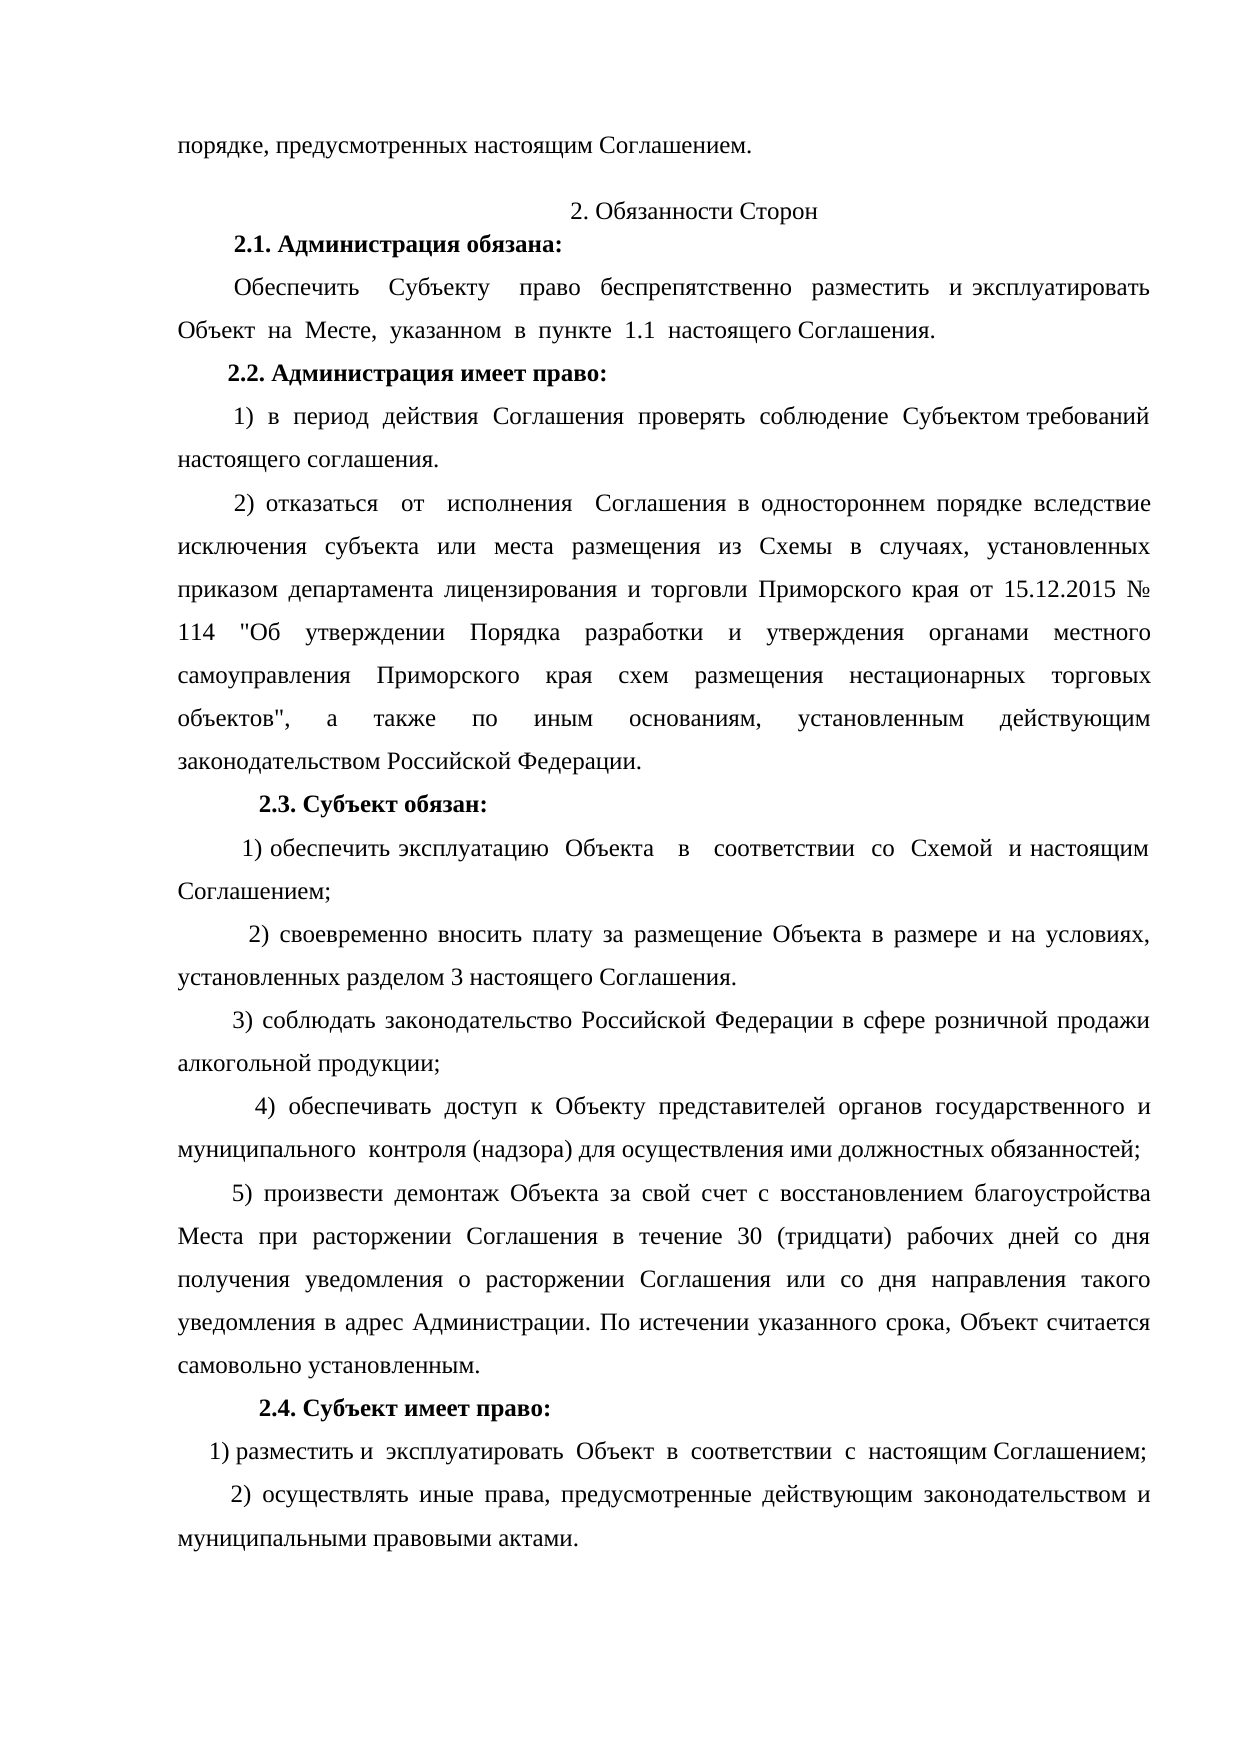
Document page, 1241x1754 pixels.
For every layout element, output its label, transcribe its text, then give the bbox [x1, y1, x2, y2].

text Обеспечить Субъекту право беспрепятственно разместить и эксплуатировать Объект на Месте, указанном в пункте 1.1 настоящего Соглашения. [177, 272, 1152, 344]
text 2.2. Администрация имеет право: [177, 358, 1152, 387]
text 2.3. Субъект обязан: [177, 789, 1152, 818]
text 2) отказаться от исполнения Соглашения в одностороннем порядке вследствие исключения субъекта или места размещения из Схемы в случаях, установленных приказом департамента лицензирования и торговли Приморского края от 15.12.2015 № 114 "Об утверждении Порядка разработки и утверждения органами местного самоуправления Приморского края схем размещения нестационарных торговых объектов", а также по иным основаниям, установленным действующим законодательством Российской Федерации. [177, 488, 1152, 775]
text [177, 130, 1152, 158]
text 2) своевременно вносить плату за размещение Объекта в размере и на условиях, установленных разделом 3 настоящего Соглашения. [177, 919, 1152, 991]
text 4) обеспечивать доступ к Объекту представителей органов государственного и муниципального контроля (надзора) для осуществления ими должностных обязанностей; [177, 1091, 1152, 1163]
text 1) обеспечить эксплуатацию Объекта в соответствии со Схемой и настоящим Соглашением; [177, 833, 1152, 904]
text 5) произвести демонтаж Объекта за свой счет с восстановлением благоустройства Места при расторжении Соглашения в течение 30 (тридцати) рабочих дней со дня получения уведомления о расторжении Соглашения или со дня направления такого уведомления в адрес Администрации. По истечении указанного срока, Объект считается самовольно установленным. [177, 1178, 1152, 1379]
text 1) в период действия Соглашения проверять соблюдение Субъектом требований настоящего соглашения. [177, 401, 1152, 473]
text 2) осуществлять иные права, предусмотренные действующим законодательством и муниципальными правовыми актами. [177, 1479, 1152, 1551]
text 2.1. Администрация обязана: [177, 229, 1152, 258]
text 2. Обязанности Сторон [177, 196, 1152, 224]
text 2.4. Субъект имеет право: [177, 1393, 1152, 1422]
text 1) разместить и эксплуатировать Объект в соответствии с настоящим Соглашением; [177, 1436, 1152, 1465]
text 3) соблюдать законодательство Российской Федерации в сфере розничной продажи алкогольной продукции; [177, 1005, 1152, 1077]
